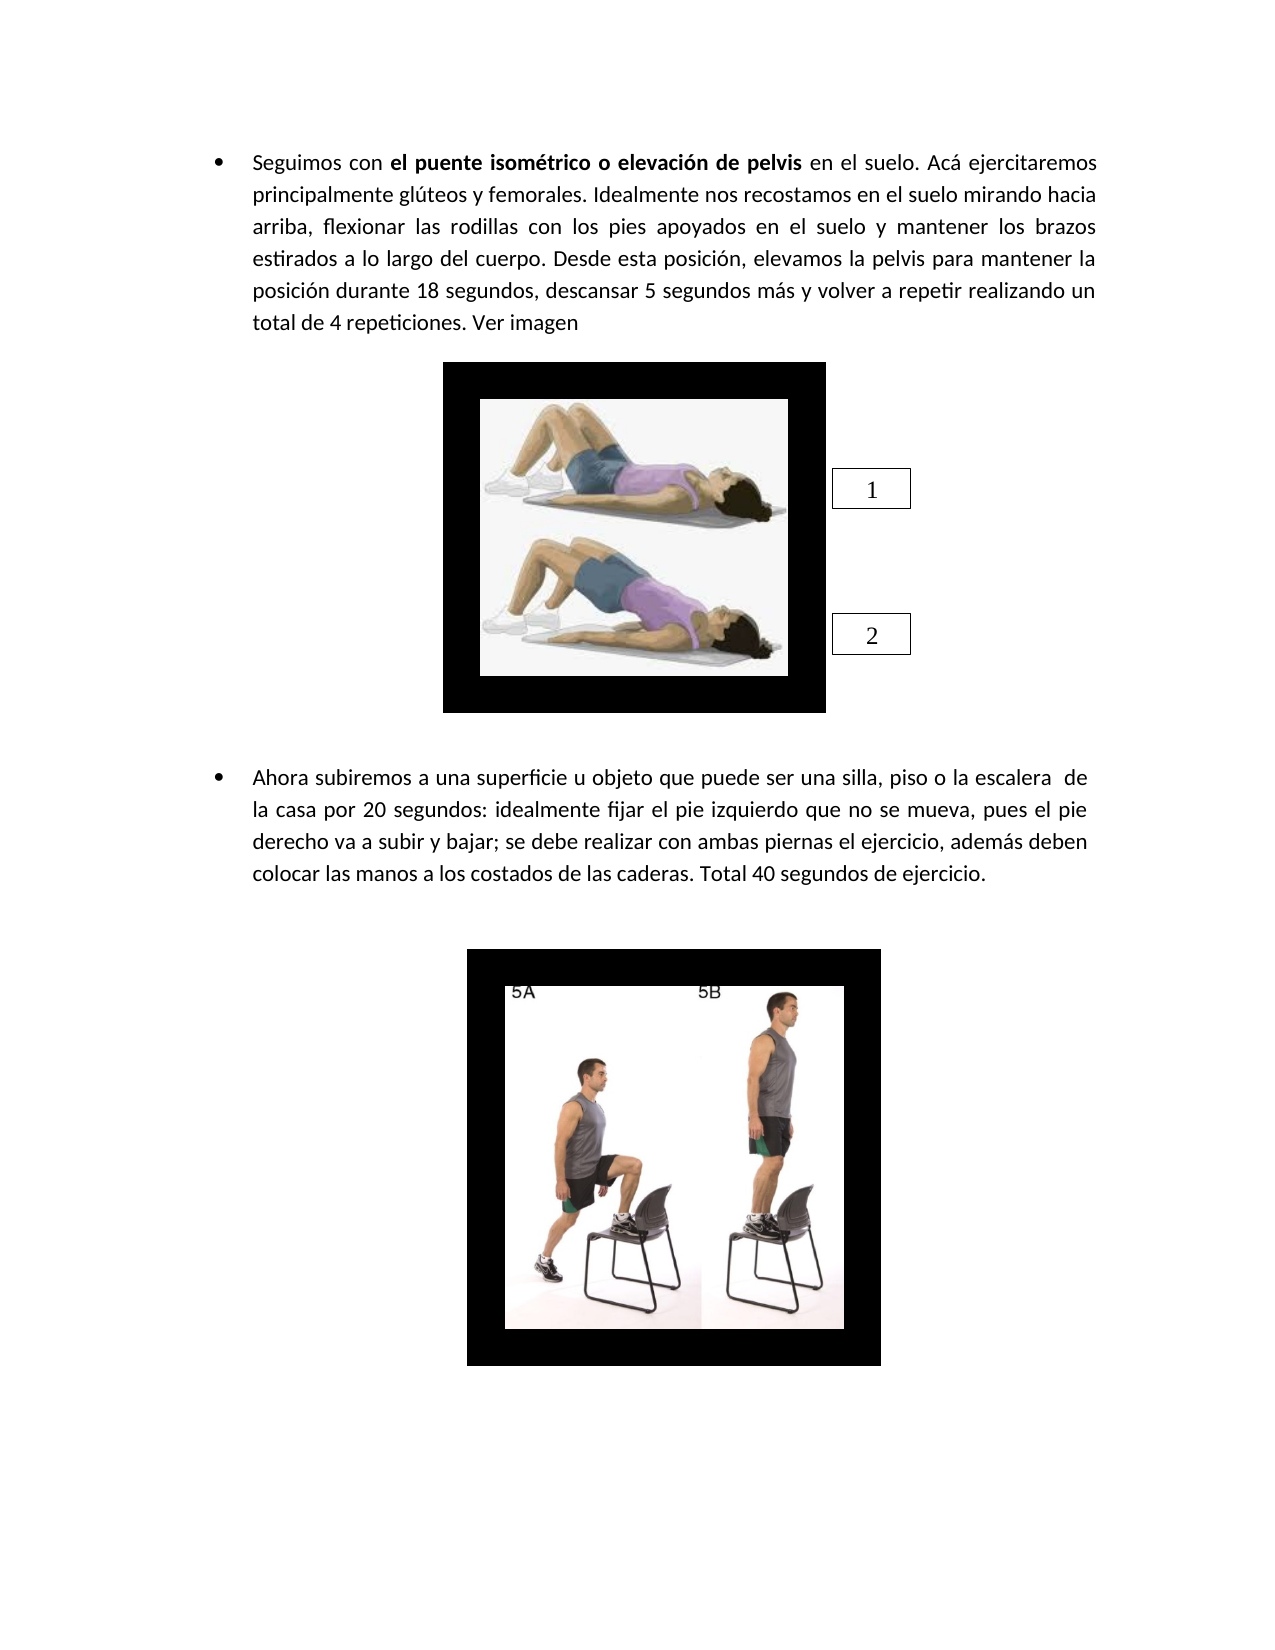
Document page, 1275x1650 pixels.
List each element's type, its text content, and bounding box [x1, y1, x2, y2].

list Seguimos con el puente isométrico o elevación de pelvis en el suelo. Acá ejercitaremos principalmente glúteos y femorales. Idealmente nos recostamos en el suelo mirando hacia arriba, flexionar las rodillas con los pies apoyados en el suelo y mantener los brazos estirados a lo largo del cuerpo. Desde esta posición, elevamos la pelvis para mantener la posición durante 18 segundos, descansar 5 segundos más y volver a repetir realizando un total de 4 repeticiones. Ver imagen [215, 148, 1098, 337]
picture [505, 986, 844, 1329]
table_header [241, 949, 1109, 1422]
table_header Ahora subiremos a una superficie u objeto que puede ser una silla, piso o la escalera de la casa por 20 segundos: idealmente fijar el pie izquierdo que no se mueva, pues el pie derecho va a subir y bajar; se debe realizar con ambas piernas el ejercicio, además deben colocar las manos a los costados de las caderas. Total 40 segundos de ejercicio. [166, 362, 1101, 944]
picture [480, 399, 788, 676]
